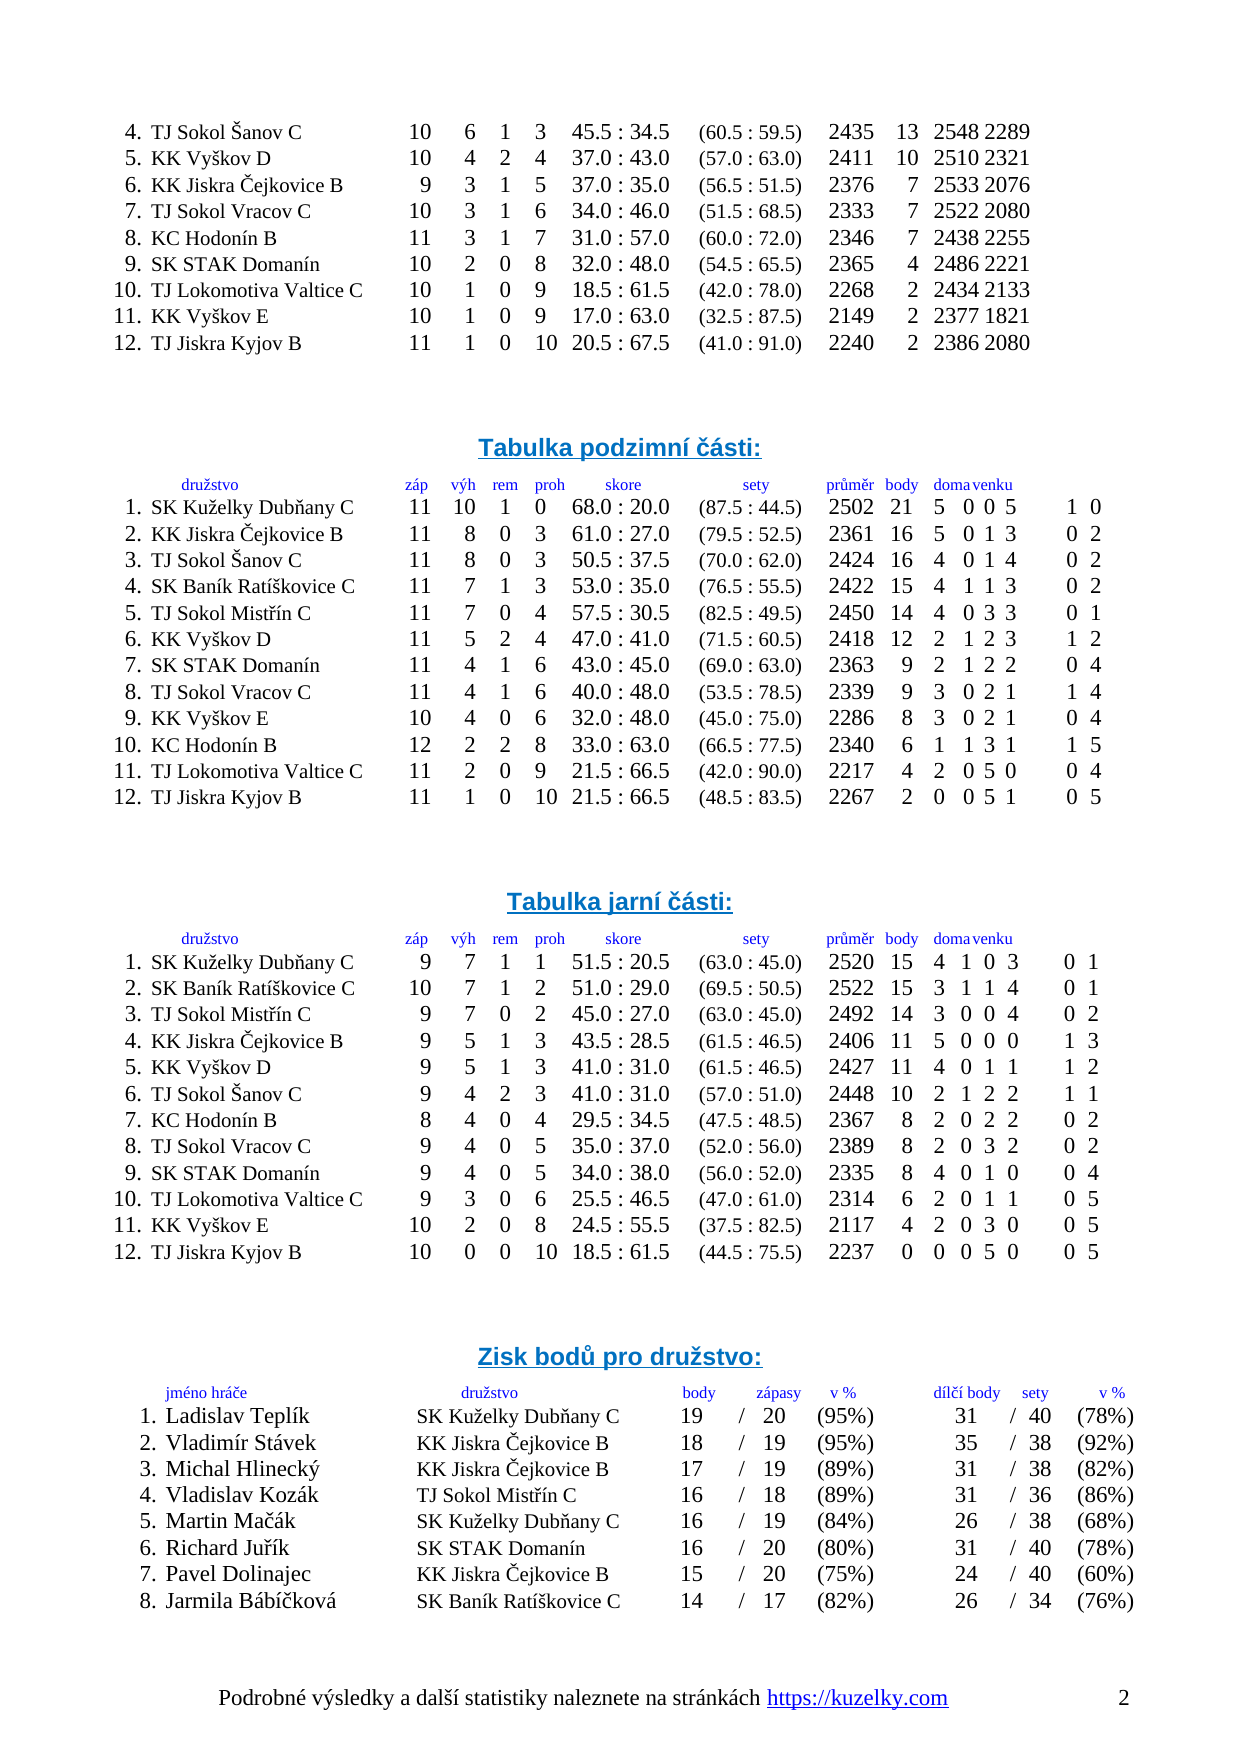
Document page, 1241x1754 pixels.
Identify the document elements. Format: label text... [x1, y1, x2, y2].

text 5. KK Vyškov D 10 4 2 4 37.0 : 43.0 (57.0 : 63.0) 2411 10 2510 2321 [106, 144, 1134, 171]
text 6. KK Vyškov D 11 5 2 4 47.0 : 41.0 (71.5 : 60.5) 2418 12 2 1 2 3 1 2 [106, 625, 1134, 652]
text 7. TJ Sokol Vracov C 10 3 1 6 34.0 : 46.0 (51.5 : 68.5) 2333 7 2522 2080 [106, 197, 1134, 223]
text 8. Jarmila Bábíčková SK Baník Ratíškovice C 14 / 17 (82%) 26 / 34 (76%) [106, 1587, 1134, 1613]
text 9. SK STAK Domanín 10 2 0 8 32.0 : 48.0 (54.5 : 65.5) 2365 4 2486 2221 [106, 250, 1134, 276]
text 9. KK Vyškov E 10 4 0 6 32.0 : 48.0 (45.0 : 75.0) 2286 8 3 0 2 1 0 4 [106, 704, 1134, 731]
text 4. KK Jiskra Čejkovice B 9 5 1 3 43.5 : 28.5 (61.5 : 46.5) 2406 11 5 0 0 0 1 3 [106, 1027, 1134, 1053]
text 4. TJ Sokol Šanov C 10 6 1 3 45.5 : 34.5 (60.5 : 59.5) 2435 13 2548 2289 [106, 118, 1134, 144]
text Zisk bodů pro družstvo: [94, 1342, 1145, 1371]
text 6. Richard Juřík SK STAK Domanín 16 / 20 (80%) 31 / 40 (78%) [106, 1534, 1134, 1560]
text 11. KK Vyškov E 10 2 0 8 24.5 : 55.5 (37.5 : 82.5) 2117 4 2 0 3 0 0 5 [106, 1211, 1134, 1238]
text 7. SK STAK Domanín 11 4 1 6 43.0 : 45.0 (69.0 : 63.0) 2363 9 2 1 2 2 0 4 [106, 652, 1134, 678]
text 2. KK Jiskra Čejkovice B 11 8 0 3 61.0 : 27.0 (79.5 : 52.5) 2361 16 5 0 1 3 0 2 [106, 520, 1134, 546]
text družstvo záp výh rem proh skore sety průměr body doma venku [106, 474, 1134, 493]
text 4. Vladislav Kozák TJ Sokol Mistřín C 16 / 18 (89%) 31 / 36 (86%) [106, 1481, 1134, 1508]
text 10. KC Hodonín B 12 2 2 8 33.0 : 63.0 (66.5 : 77.5) 2340 6 1 1 3 1 1 5 [106, 731, 1134, 757]
text 1. SK Kuželky Dubňany C 11 10 1 0 68.0 : 20.0 (87.5 : 44.5) 2502 21 5 0 0 5 1 0 [106, 493, 1134, 520]
text 2. Vladimír Stávek KK Jiskra Čejkovice B 18 / 19 (95%) 35 / 38 (92%) [106, 1428, 1134, 1455]
text 4. SK Baník Ratíškovice C 11 7 1 3 53.0 : 35.0 (76.5 : 55.5) 2422 15 4 1 1 3 0 2 [106, 572, 1134, 599]
text družstvo záp výh rem proh skore sety průměr body doma venku [106, 929, 1134, 948]
text 8. TJ Sokol Vracov C 11 4 1 6 40.0 : 48.0 (53.5 : 78.5) 2339 9 3 0 2 1 1 4 [106, 678, 1134, 704]
text Tabulka jarní části: [94, 887, 1145, 916]
text 8. KC Hodonín B 11 3 1 7 31.0 : 57.0 (60.0 : 72.0) 2346 7 2438 2255 [106, 223, 1134, 250]
text 7. Pavel Dolinajec KK Jiskra Čejkovice B 15 / 20 (75%) 24 / 40 (60%) [106, 1560, 1134, 1587]
text 5. TJ Sokol Mistřín C 11 7 0 4 57.5 : 30.5 (82.5 : 49.5) 2450 14 4 0 3 3 0 1 [106, 599, 1134, 625]
text 3. Michal Hlinecký KK Jiskra Čejkovice B 17 / 19 (89%) 31 / 38 (82%) [106, 1455, 1134, 1481]
text 2. SK Baník Ratíškovice C 10 7 1 2 51.0 : 29.0 (69.5 : 50.5) 2522 15 3 1 1 4 0 1 [106, 974, 1134, 1001]
text 8. TJ Sokol Vracov C 9 4 0 5 35.0 : 37.0 (52.0 : 56.0) 2389 8 2 0 3 2 0 2 [106, 1132, 1134, 1159]
text 10. TJ Lokomotiva Valtice C 10 1 0 9 18.5 : 61.5 (42.0 : 78.0) 2268 2 2434 2133 [106, 276, 1134, 303]
text 6. KK Jiskra Čejkovice B 9 3 1 5 37.0 : 35.0 (56.5 : 51.5) 2376 7 2533 2076 [106, 171, 1134, 197]
text 1. Ladislav Teplík SK Kuželky Dubňany C 19 / 20 (95%) 31 / 40 (78%) [106, 1402, 1134, 1428]
text 10. TJ Lokomotiva Valtice C 9 3 0 6 25.5 : 46.5 (47.0 : 61.0) 2314 6 2 0 1 1 0 5 [106, 1185, 1134, 1211]
text 3. TJ Sokol Šanov C 11 8 0 3 50.5 : 37.5 (70.0 : 62.0) 2424 16 4 0 1 4 0 2 [106, 546, 1134, 572]
text 9. SK STAK Domanín 9 4 0 5 34.0 : 38.0 (56.0 : 52.0) 2335 8 4 0 1 0 0 4 [106, 1159, 1134, 1185]
text 12. TJ Jiskra Kyjov B 11 1 0 10 20.5 : 67.5 (41.0 : 91.0) 2240 2 2386 2080 [106, 329, 1134, 355]
text jméno hráče družstvo body zápasy v % dílčí body sety v % [106, 1383, 1134, 1402]
text 5. KK Vyškov D 9 5 1 3 41.0 : 31.0 (61.5 : 46.5) 2427 11 4 0 1 1 1 2 [106, 1053, 1134, 1079]
text 7. KC Hodonín B 8 4 0 4 29.5 : 34.5 (47.5 : 48.5) 2367 8 2 0 2 2 0 2 [106, 1106, 1134, 1132]
text 5. Martin Mačák SK Kuželky Dubňany C 16 / 19 (84%) 26 / 38 (68%) [106, 1508, 1134, 1534]
text Tabulka podzimní části: [94, 433, 1145, 462]
text 3. TJ Sokol Mistřín C 9 7 0 2 45.0 : 27.0 (63.0 : 45.0) 2492 14 3 0 0 4 0 2 [106, 1001, 1134, 1027]
text 11. KK Vyškov E 10 1 0 9 17.0 : 63.0 (32.5 : 87.5) 2149 2 2377 1821 [106, 303, 1134, 329]
text 11. TJ Lokomotiva Valtice C 11 2 0 9 21.5 : 66.5 (42.0 : 90.0) 2217 4 2 0 5 0 0 4 [106, 757, 1134, 783]
text 12. TJ Jiskra Kyjov B 11 1 0 10 21.5 : 66.5 (48.5 : 83.5) 2267 2 0 0 5 1 0 5 [106, 783, 1134, 810]
text 1. SK Kuželky Dubňany C 9 7 1 1 51.5 : 20.5 (63.0 : 45.0) 2520 15 4 1 0 3 0 1 [106, 948, 1134, 974]
text 12. TJ Jiskra Kyjov B 10 0 0 10 18.5 : 61.5 (44.5 : 75.5) 2237 0 0 0 5 0 0 5 [106, 1238, 1134, 1264]
text 6. TJ Sokol Šanov C 9 4 2 3 41.0 : 31.0 (57.0 : 51.0) 2448 10 2 1 2 2 1 1 [106, 1079, 1134, 1106]
